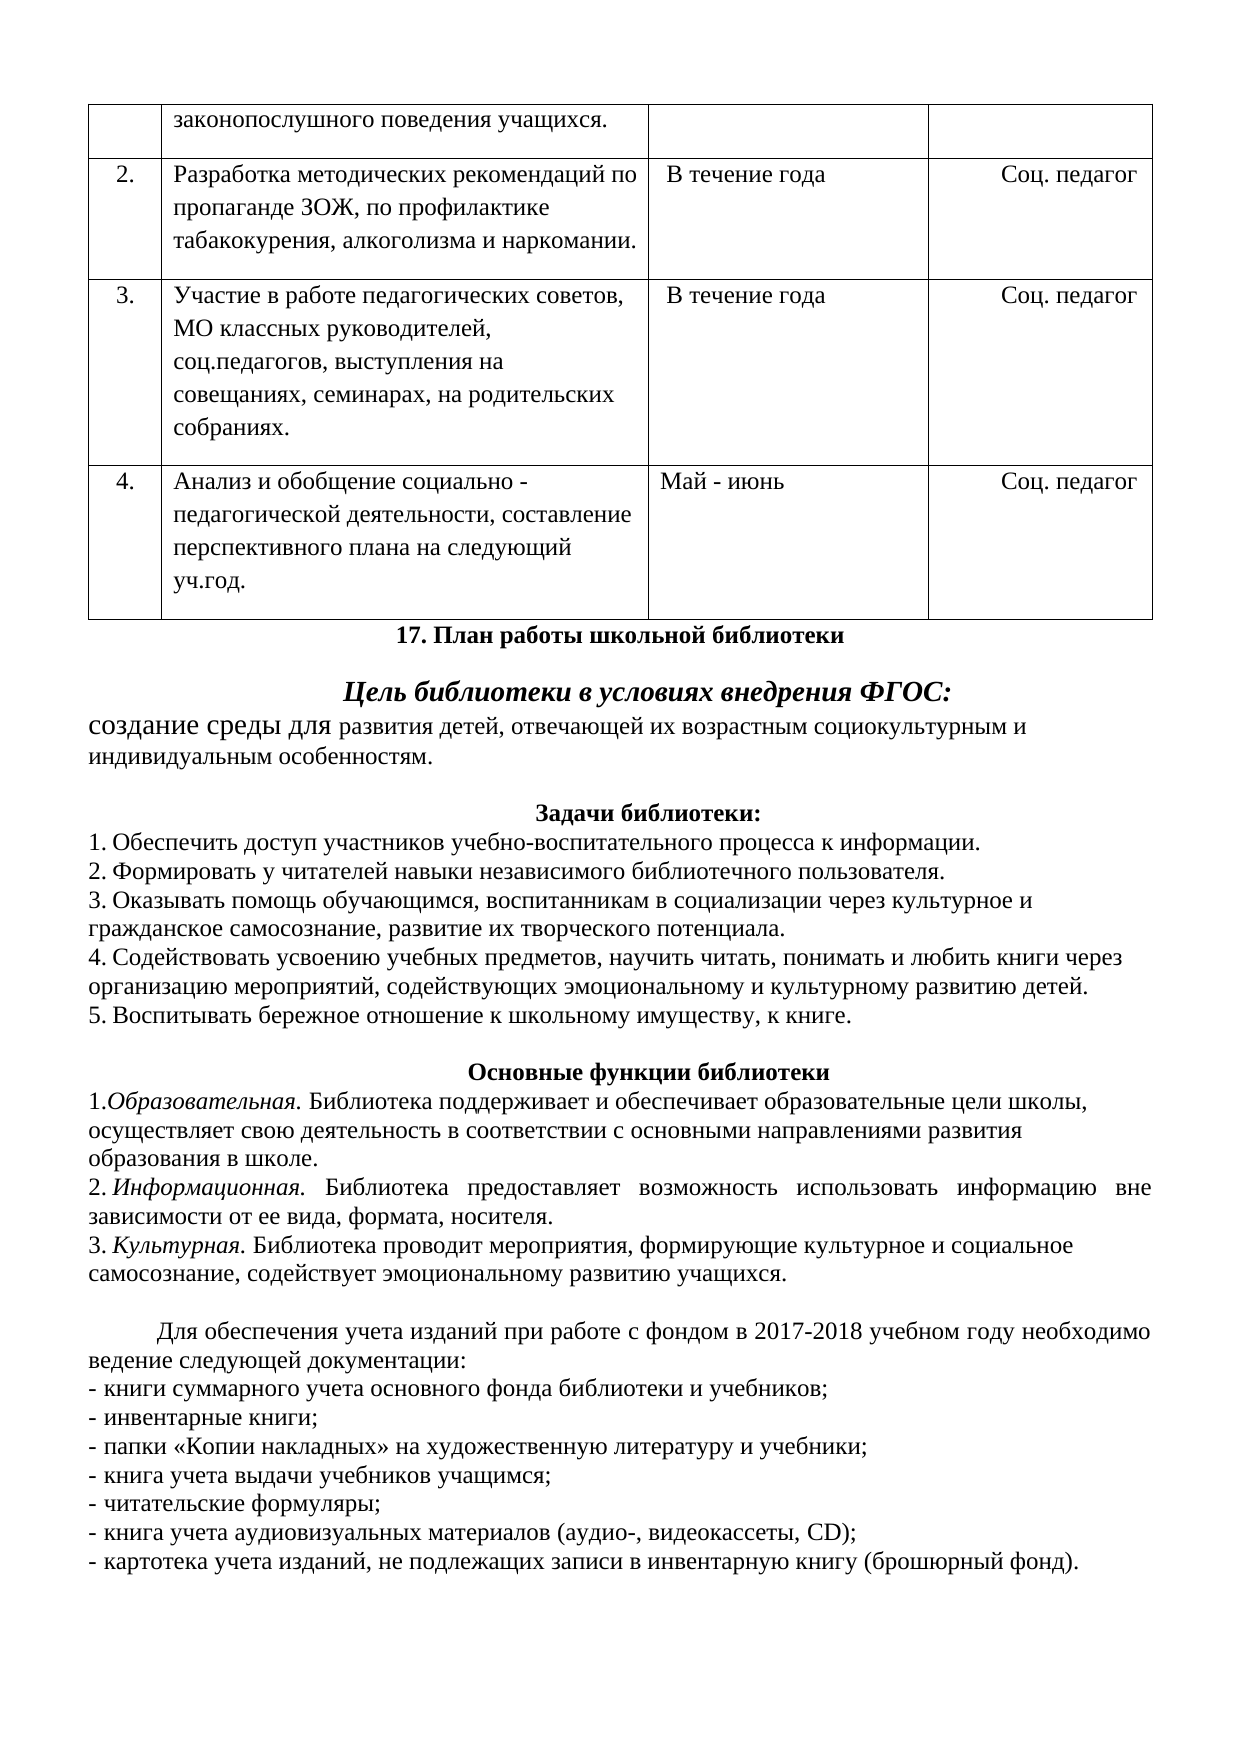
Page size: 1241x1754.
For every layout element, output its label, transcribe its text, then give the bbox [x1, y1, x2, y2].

list Культурная. Библиотека проводит мероприятия, формирующие культурное и социальное самосознание, содействует эмоциональному развитию учащихся. [88, 1230, 1152, 1287]
list Оказывать помощь обучающимся, воспитанникам в социализации через культурное и гражданское самосознание, развитие их творческого потенциала. [88, 885, 1152, 942]
list Содействовать усвоению учебных предметов, научить читать, понимать и любить книги через организацию мероприятий, содействующих эмоциональному и культурному развитию детей. [88, 942, 1152, 1000]
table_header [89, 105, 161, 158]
text Задачи библиотеки: [144, 798, 1152, 827]
list Формировать у читателей навыки независимого библиотечного пользователя. [88, 856, 1152, 885]
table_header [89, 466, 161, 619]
list Информационная. Библиотека предоставляет возможность использовать информацию вне зависимости от ее вида, формата, носителя. [88, 1172, 1152, 1230]
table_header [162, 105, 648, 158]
text Для обеспечения учета изданий при работе с фондом в 2017-2018 учебном году необходимо ведение следующей документации: [88, 1316, 1152, 1373]
text Основные функции библиотеки [145, 1057, 1152, 1086]
text 17. План работы школьной библиотеки [88, 620, 1152, 649]
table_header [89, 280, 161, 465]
list читательские формуляры; [88, 1488, 1152, 1517]
list книга учета выдачи учебников учащимся; [88, 1460, 1152, 1488]
list книга учета аудиовизуальных материалов (аудио-, видеокассеты, CD); [88, 1517, 1152, 1546]
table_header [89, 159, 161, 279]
list папки «Копии накладных» на художественную литературу и учебники; [88, 1431, 1152, 1460]
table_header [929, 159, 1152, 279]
list инвентарные книги; [88, 1402, 1152, 1431]
text 1.Образовательная. Библиотека поддерживает и обеспечивает образовательные цели школы, осуществляет свою деятельность в соответствии с основными направлениями развития образования в школе. [88, 1086, 1152, 1172]
list Воспитывать бережное отношение к школьному имуществу, к книге. [88, 1000, 1152, 1028]
list картотека учета изданий, не подлежащих записи в инвентарную книгу (брошюрный фонд). [88, 1546, 1152, 1575]
text создание среды для развития детей, отвечающей их возрастным социокультурным и индивидуальным особенностям. [88, 707, 1152, 770]
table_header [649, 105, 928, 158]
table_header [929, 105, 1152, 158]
list книги суммарного учета основного фонда библиотеки и учебников; [88, 1373, 1152, 1402]
list Обеспечить доступ участников учебно-воспитательного процесса к информации. [88, 827, 1152, 856]
text Цель библиотеки в условиях внедрения ФГОС: [143, 674, 1152, 707]
